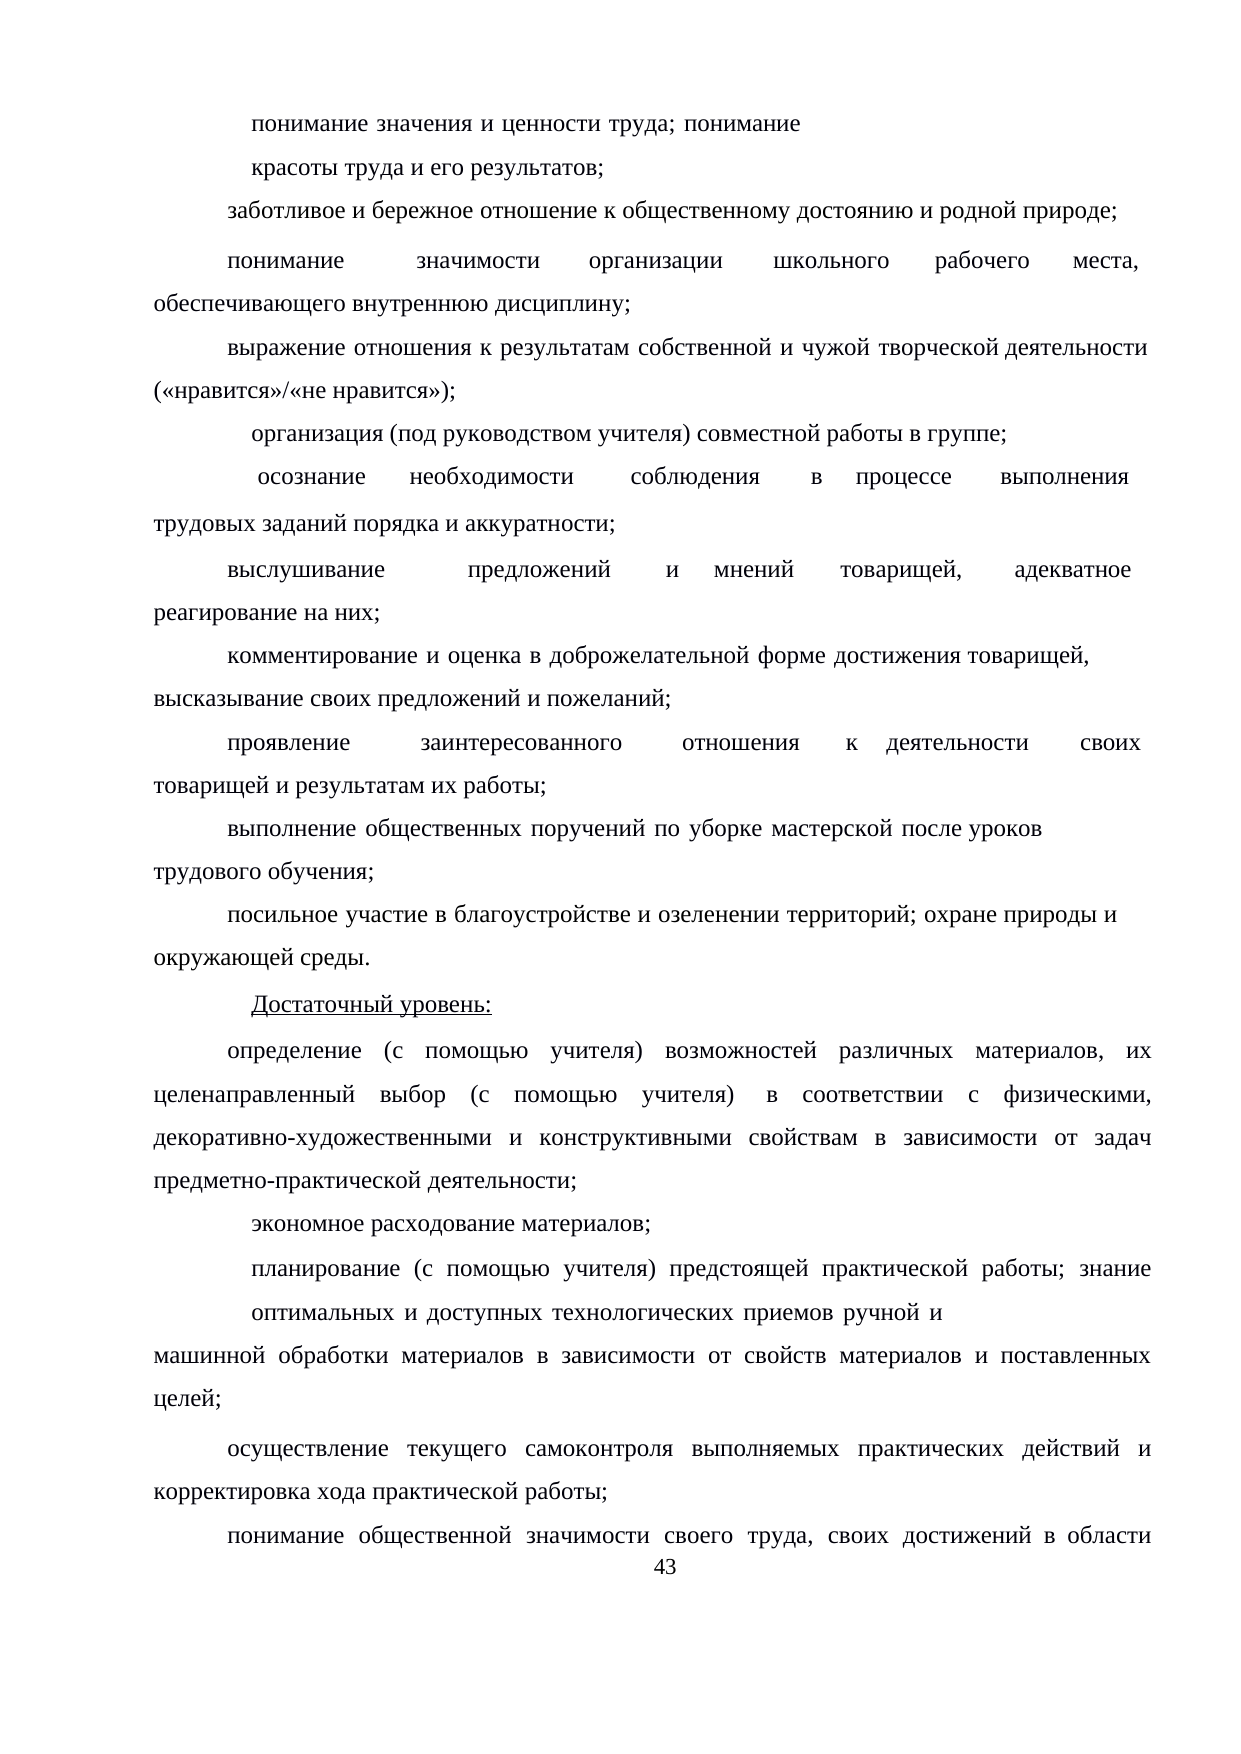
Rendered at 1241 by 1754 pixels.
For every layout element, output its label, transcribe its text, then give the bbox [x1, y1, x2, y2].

text заботливое и бережное отношение к общественному достоянию и родной природе; [153, 195, 1151, 224]
text трудовых заданий порядка и аккуратности; [153, 505, 1223, 538]
text понимание значимости организации школьного рабочего места, обеспечивающего внутреннюю дисциплину; [153, 245, 1151, 317]
text определение (с помощью учителя) возможностей различных материалов, их целенаправленный выбор (с помощью учителя) в соответствии с физическими, декоративно-художественными и конструктивными свойствам в зависимости от задач предметно-практической деятельности; [153, 1036, 1152, 1194]
text планирование (с помощью учителя) предстоящей практической работы; знание оптимальных и доступных технологических приемов ручной и [251, 1253, 1151, 1325]
text осуществление текущего самоконтроля выполняемых практических действий и корректировка хода практической работы; [153, 1433, 1151, 1505]
text выражение отношения к результатам собственной и чужой творческой деятельности («нравится»/«не нравится»); [153, 332, 1223, 404]
text посильное участие в благоустройстве и озеленении территорий; охране природы и окружающей среды. [153, 899, 1223, 971]
text осознание необходимости соблюдения в процессе выполнения [251, 461, 1151, 490]
text машинной обработки материалов в зависимости от свойств материалов и поставленных целей; [153, 1340, 1151, 1412]
text экономное расходование материалов; [251, 1208, 1223, 1237]
text понимание значения и ценности труда; понимание красоты труда и его результатов; [251, 108, 801, 180]
text выслушивание предложений и мнений товарищей, адекватное реагирование на них; [153, 554, 1152, 626]
text организация (под руководством учителя) совместной работы в группе; [251, 418, 1151, 447]
text Достаточный уровень: [251, 985, 1223, 1019]
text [153, 1520, 1151, 1548]
text выполнение общественных поручений по уборке мастерской после уроков трудового обучения; [153, 813, 1152, 885]
text проявление заинтересованного отношения к деятельности своих товарищей и результатам их работы; [153, 727, 1152, 798]
text комментирование и оценка в доброжелательной форме достижения товарищей, высказывание своих предложений и пожеланий; [153, 640, 1223, 712]
